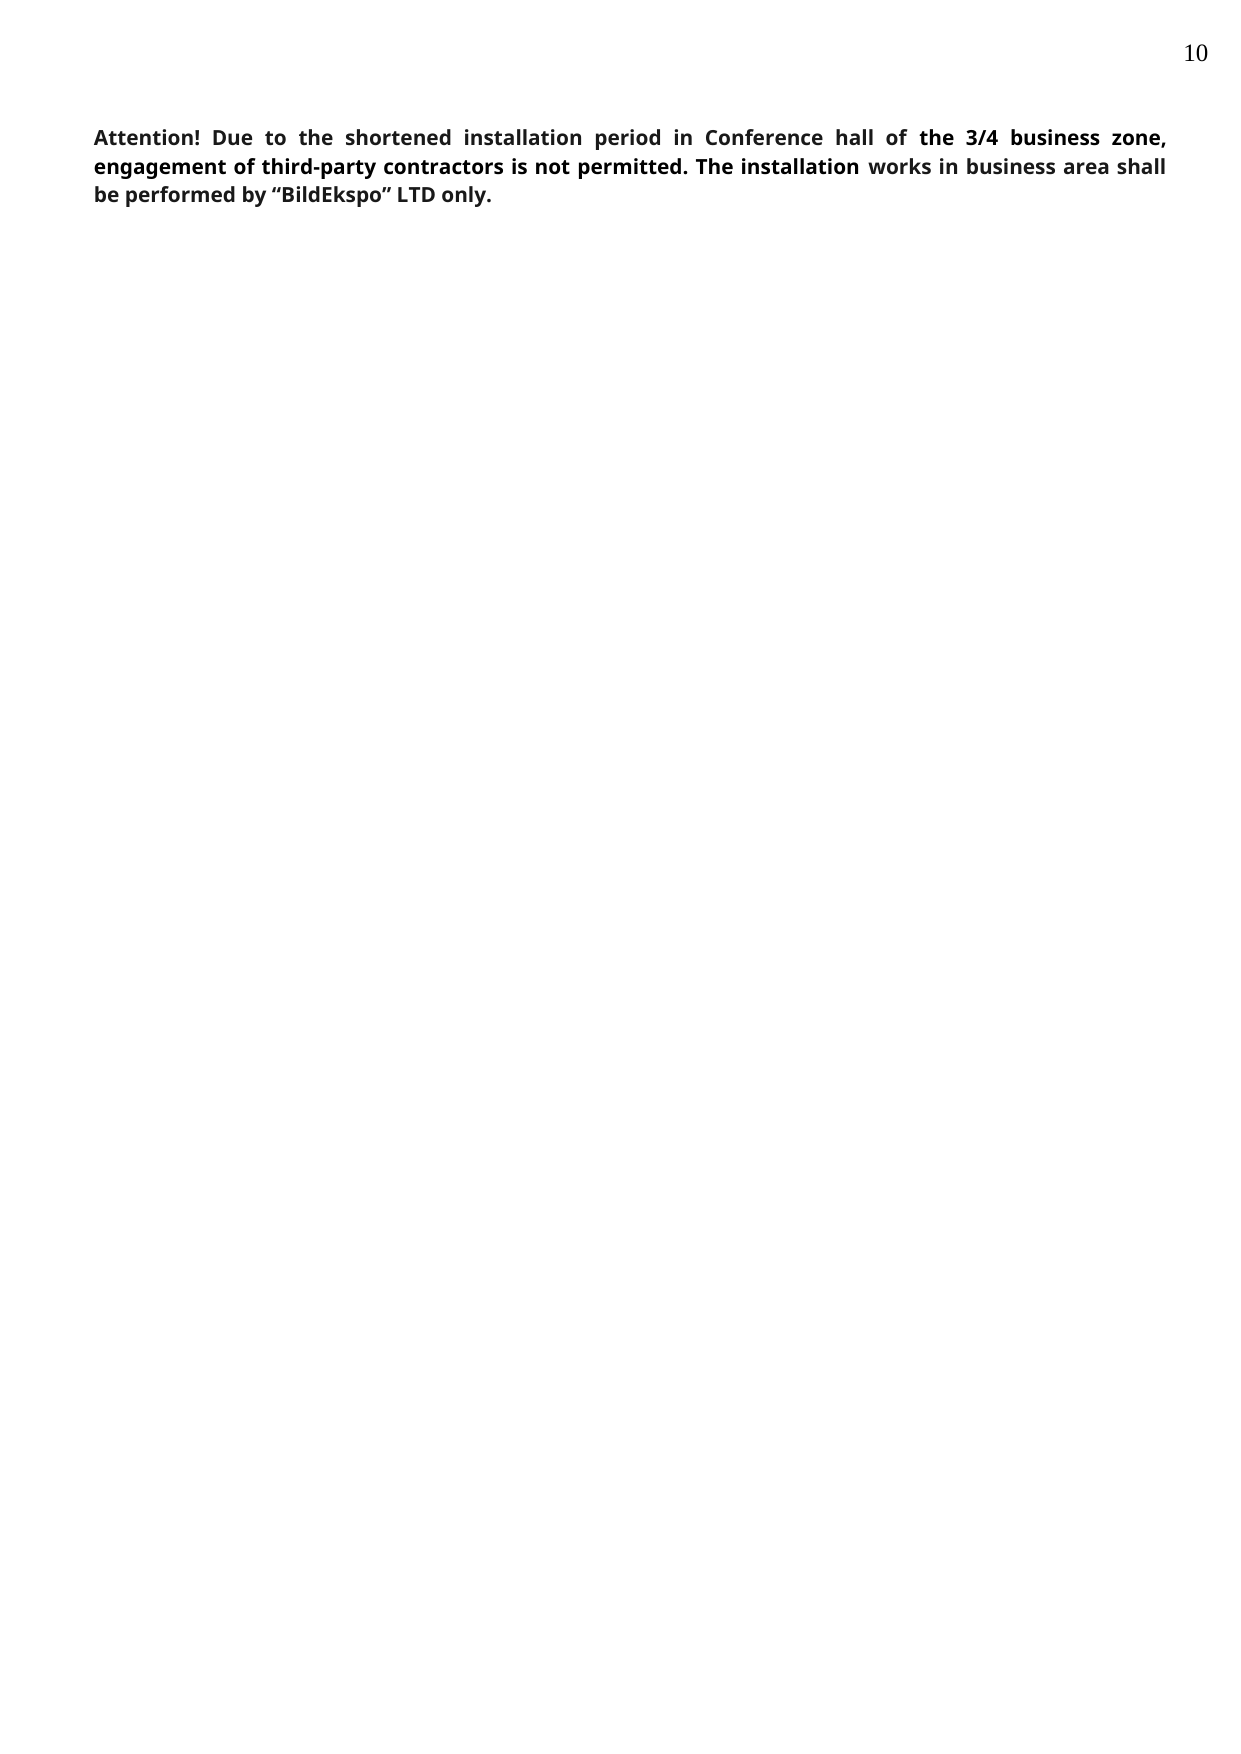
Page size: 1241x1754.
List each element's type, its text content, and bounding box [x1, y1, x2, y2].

text Attention! Due to the shortened installation period in Conference hall of the 3/4 business zone, engagement of third-party contractors is not permitted. The installation works in business area shall be performed by “BildEkspo” LTD only. [94, 123, 1167, 209]
